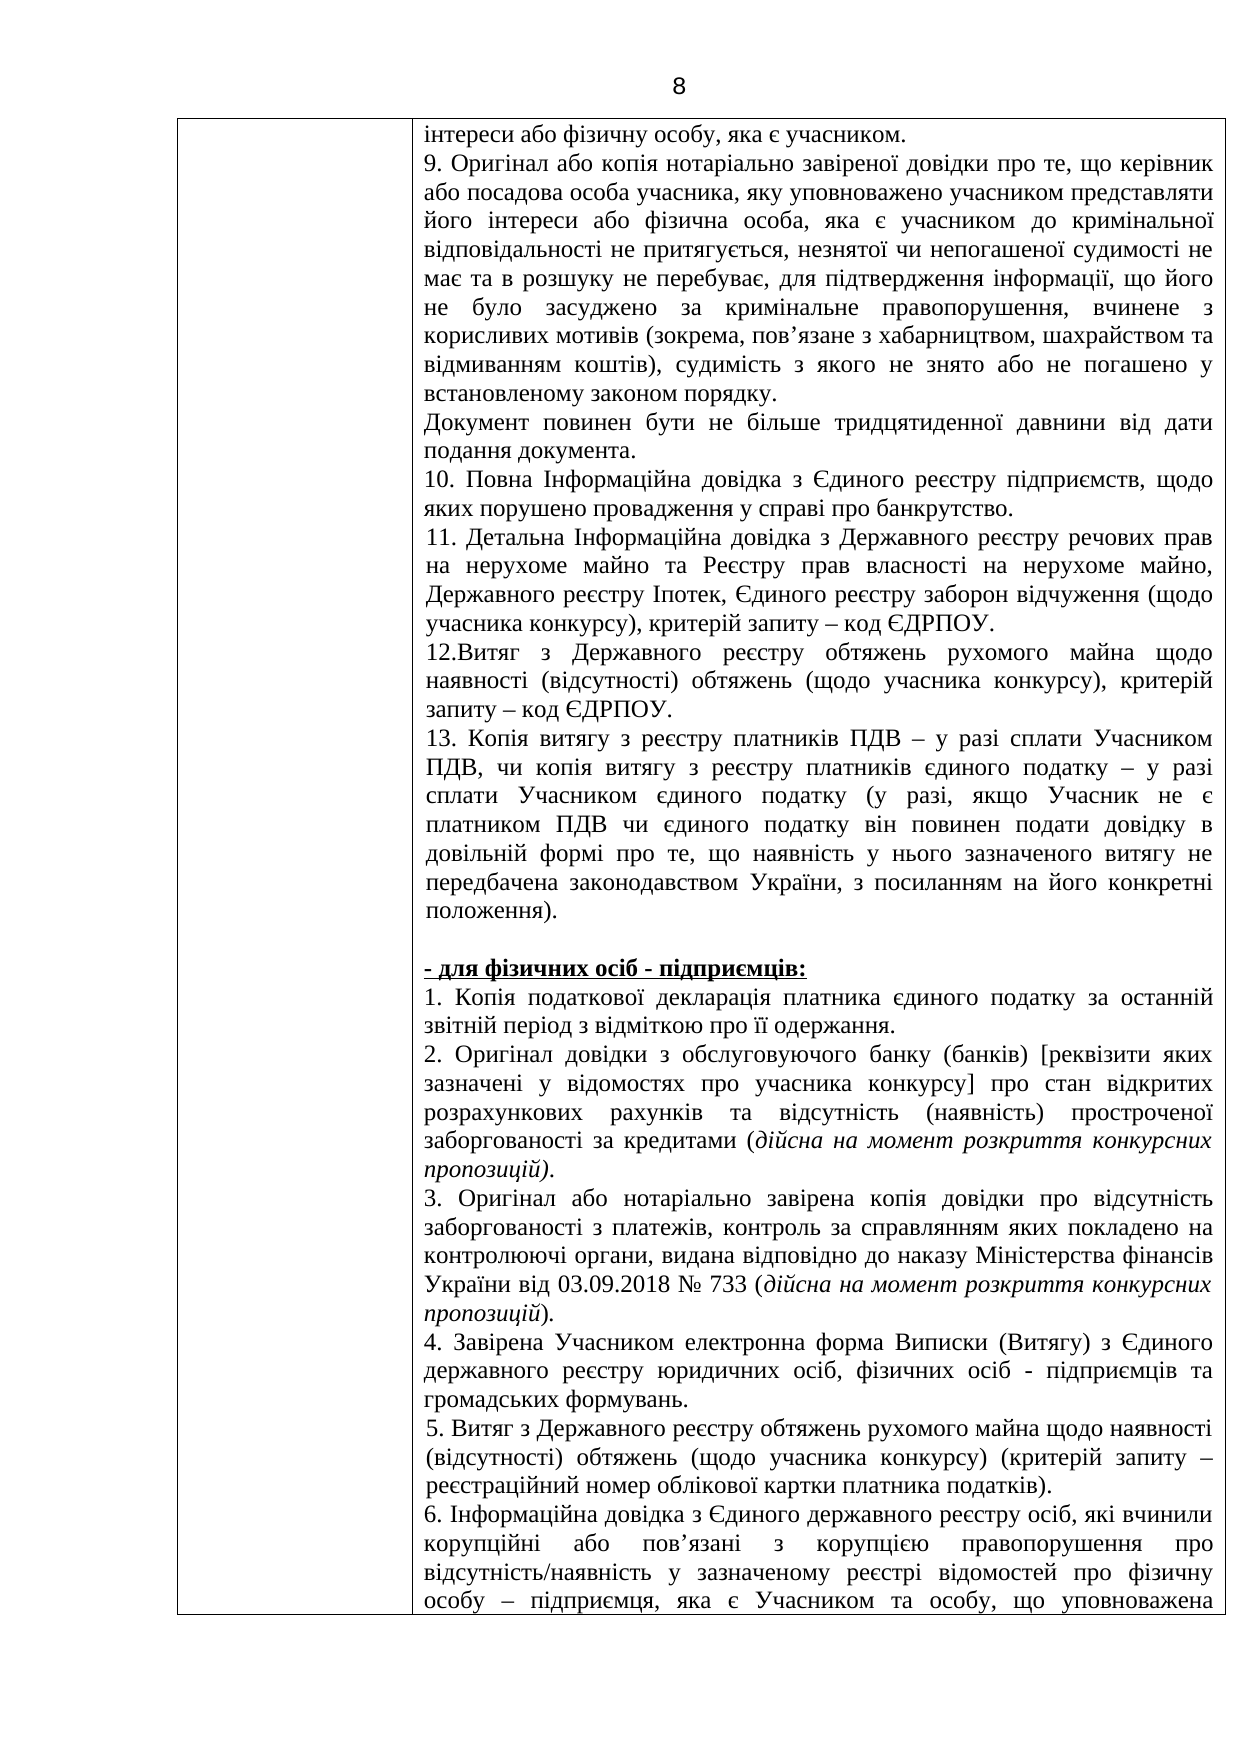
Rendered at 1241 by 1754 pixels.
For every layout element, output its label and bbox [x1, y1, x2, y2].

table_cell [178, 119, 412, 1614]
table_cell [413, 119, 1225, 1614]
